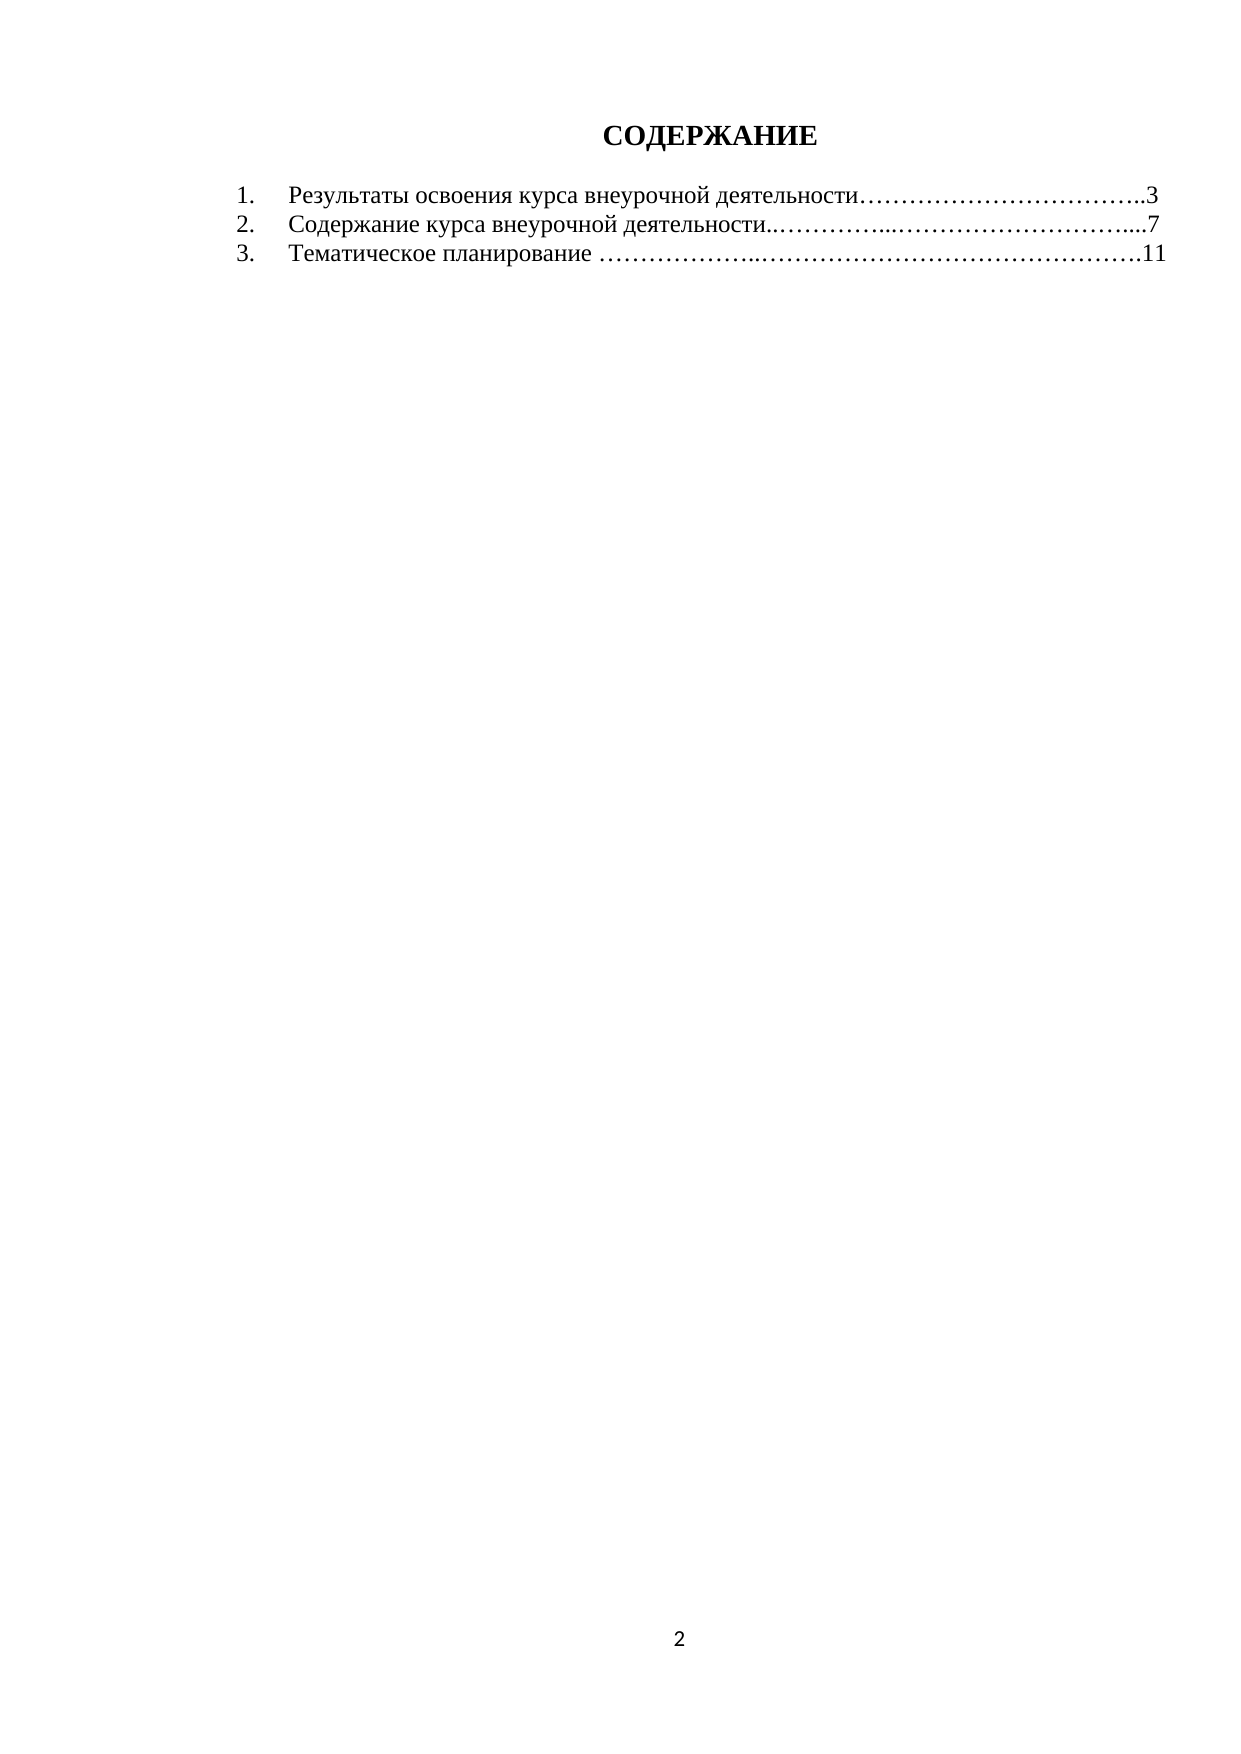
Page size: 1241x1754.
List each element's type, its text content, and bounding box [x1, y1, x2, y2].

list Тематическое планирование ………………..……………………………………….11 [177, 238, 1184, 267]
text СОДЕРЖАНИЕ [177, 118, 1184, 152]
list Результаты освоения курса внеурочной деятельности……………………………..3 [177, 180, 1184, 209]
list Содержание курса внеурочной деятельности..…………...………………………....7 [177, 209, 1184, 238]
